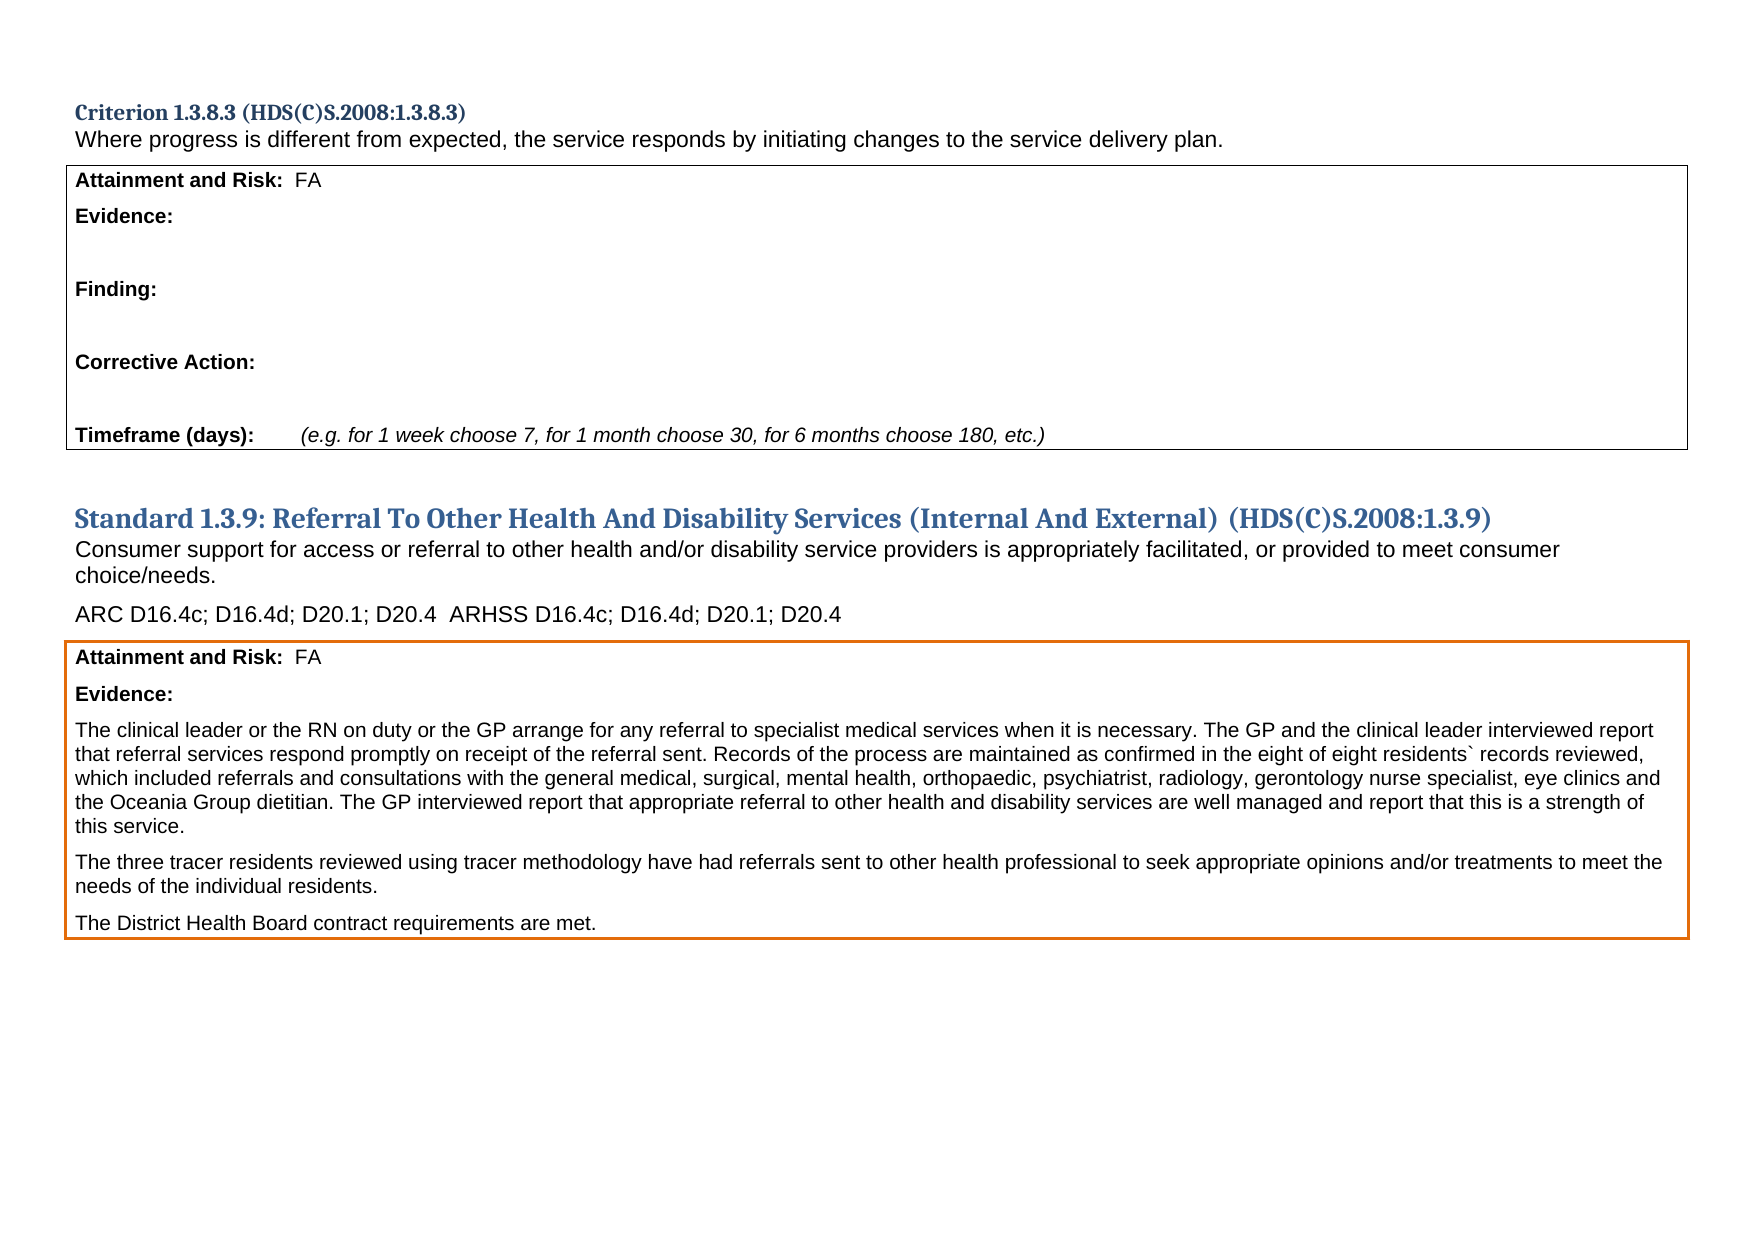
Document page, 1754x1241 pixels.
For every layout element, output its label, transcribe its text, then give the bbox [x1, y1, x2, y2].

text ARC D16.4c; D16.4d; D20.1; D20.4 ARHSS D16.4c; D16.4d; D20.1; D20.4 [75, 601, 1679, 627]
subtitle Standard 1.3.9: Referral To Other Health And Disability Services (Internal And External) (HDS(C)S.2008:1.3.9) [75, 502, 1679, 536]
text The clinical leader or the RN on duty or the GP arrange for any referral to specialist medical services when it is necessary. The GP and the clinical leader interviewed report that referral services respond promptly on receipt of the referral sent. Records of the process are maintained as confirmed in the eight of eight residents` records reviewed, which included referrals and consultations with the general medical, surgical, mental health, orthopaedic, psychiatrist, radiology, gerontology nurse specialist, eye clinics and the Oceania Group dietitian. The GP interviewed report that appropriate referral to other health and disability services are well managed and report that this is a strength of this service. [67, 713, 1687, 838]
text Finding: [67, 275, 1687, 301]
text Where progress is different from expected, the service responds by initiating changes to the service delivery plan. [75, 126, 1679, 153]
text Consumer support for access or referral to other health and/or disability service providers is appropriately facilitated, or provided to meet consumer choice/needs. [75, 536, 1679, 588]
text The District Health Board contract requirements are met. [67, 905, 1687, 937]
subtitle Criterion 1.3.8.3 (HDS(C)S.2008:1.3.8.3) [75, 100, 1679, 126]
text Attainment and Risk: FA [67, 166, 1687, 192]
text Evidence: [67, 202, 1687, 228]
text Corrective Action: [67, 348, 1687, 374]
text Timeframe (days): (e.g. for 1 week choose 7, for 1 month choose 30, for 6 months choose 180, etc.) [67, 421, 1687, 449]
text Attainment and Risk: FA [67, 643, 1687, 669]
text Evidence: [67, 676, 1687, 705]
text The three tracer residents reviewed using tracer methodology have had referrals sent to other health professional to seek appropriate opinions and/or treatments to meet the needs of the individual residents. [67, 845, 1687, 898]
